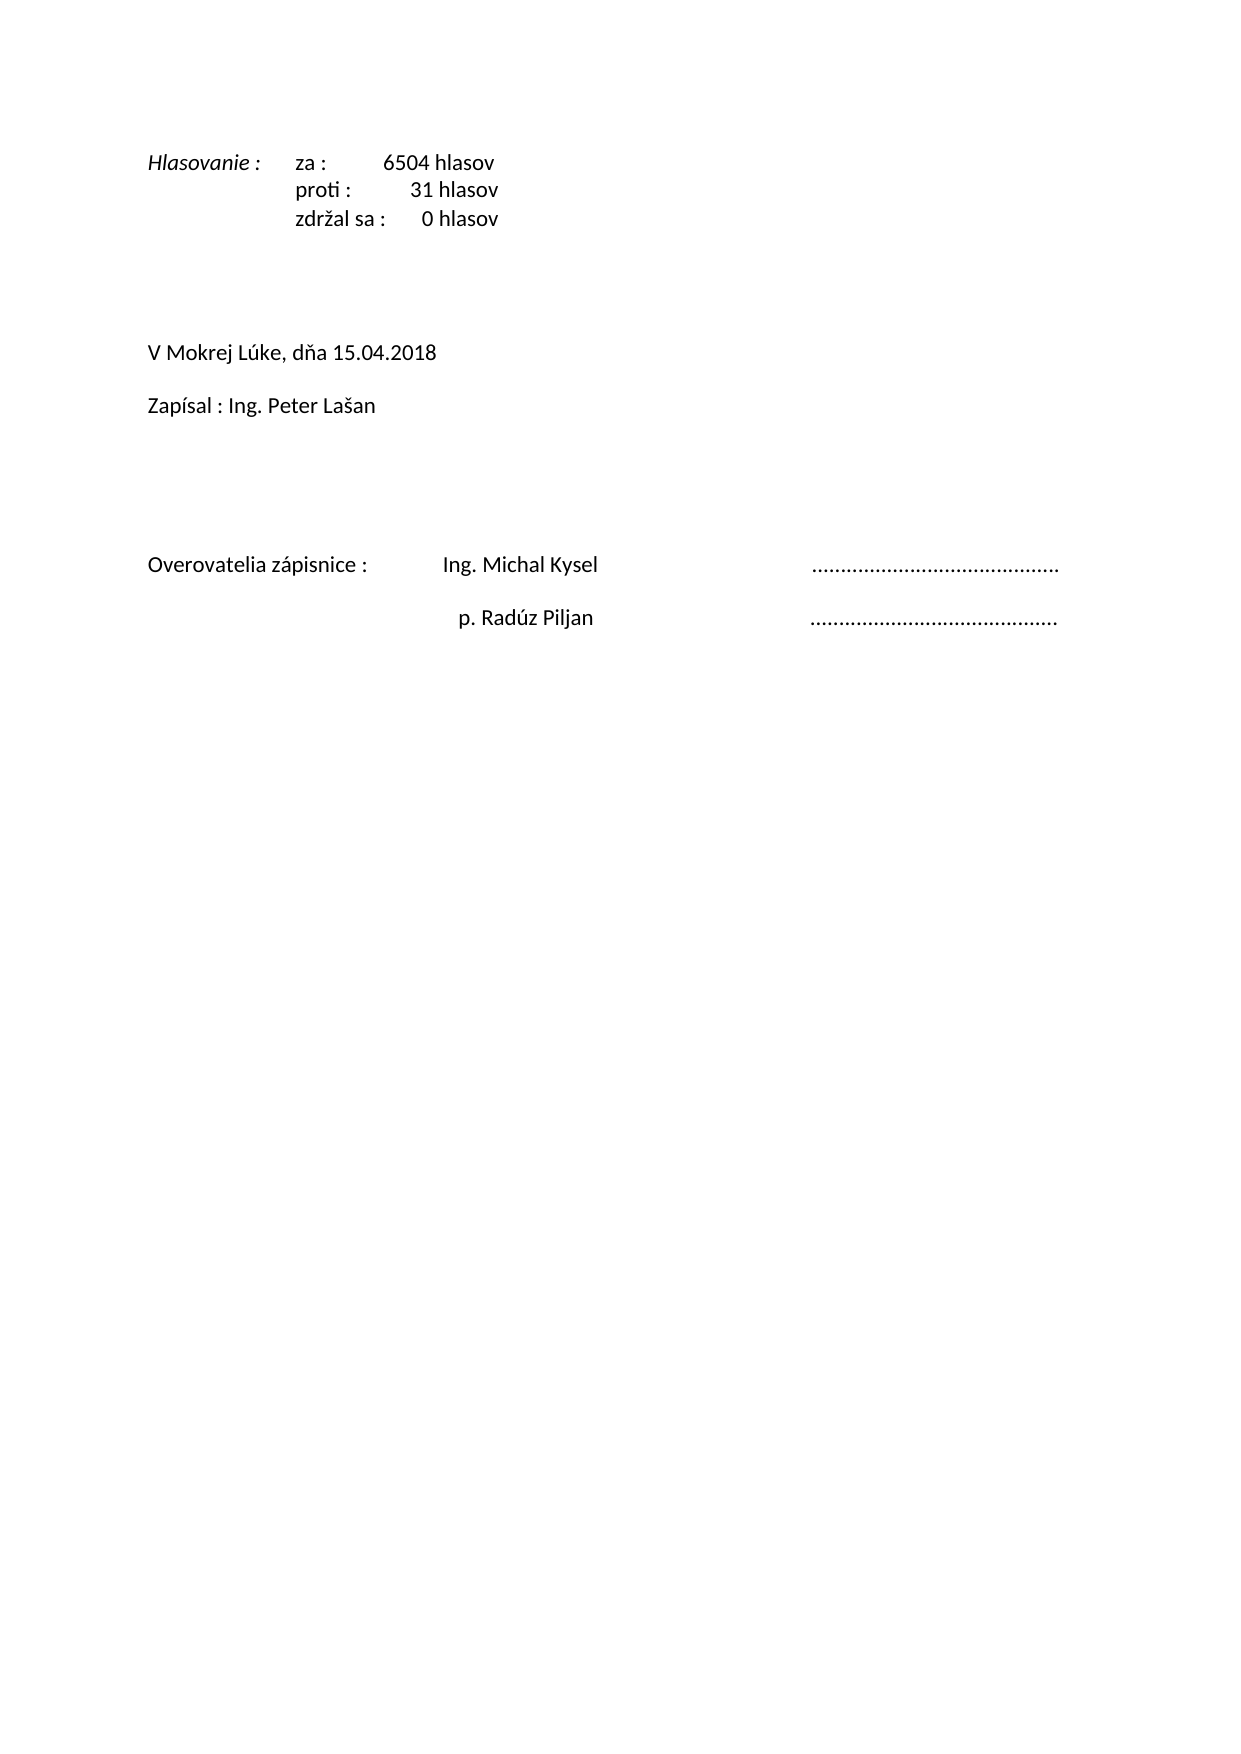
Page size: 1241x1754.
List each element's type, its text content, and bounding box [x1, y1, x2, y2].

text Overovatelia zápisnice : Ing. Michal Kysel ........................................... [148, 550, 1093, 578]
text zdržal sa : 0 hlasov [221, 204, 1093, 232]
text Hlasovanie : za : 6504 hlasov [148, 148, 1093, 176]
text p. Radúz Piljan ........................................... [369, 603, 1093, 631]
text V Mokrej Lúke, dňa 15.04.2018 [148, 338, 1093, 366]
text proti : 31 hlasov [221, 176, 1093, 204]
text Zapísal : Ing. Peter Lašan [148, 391, 1093, 419]
